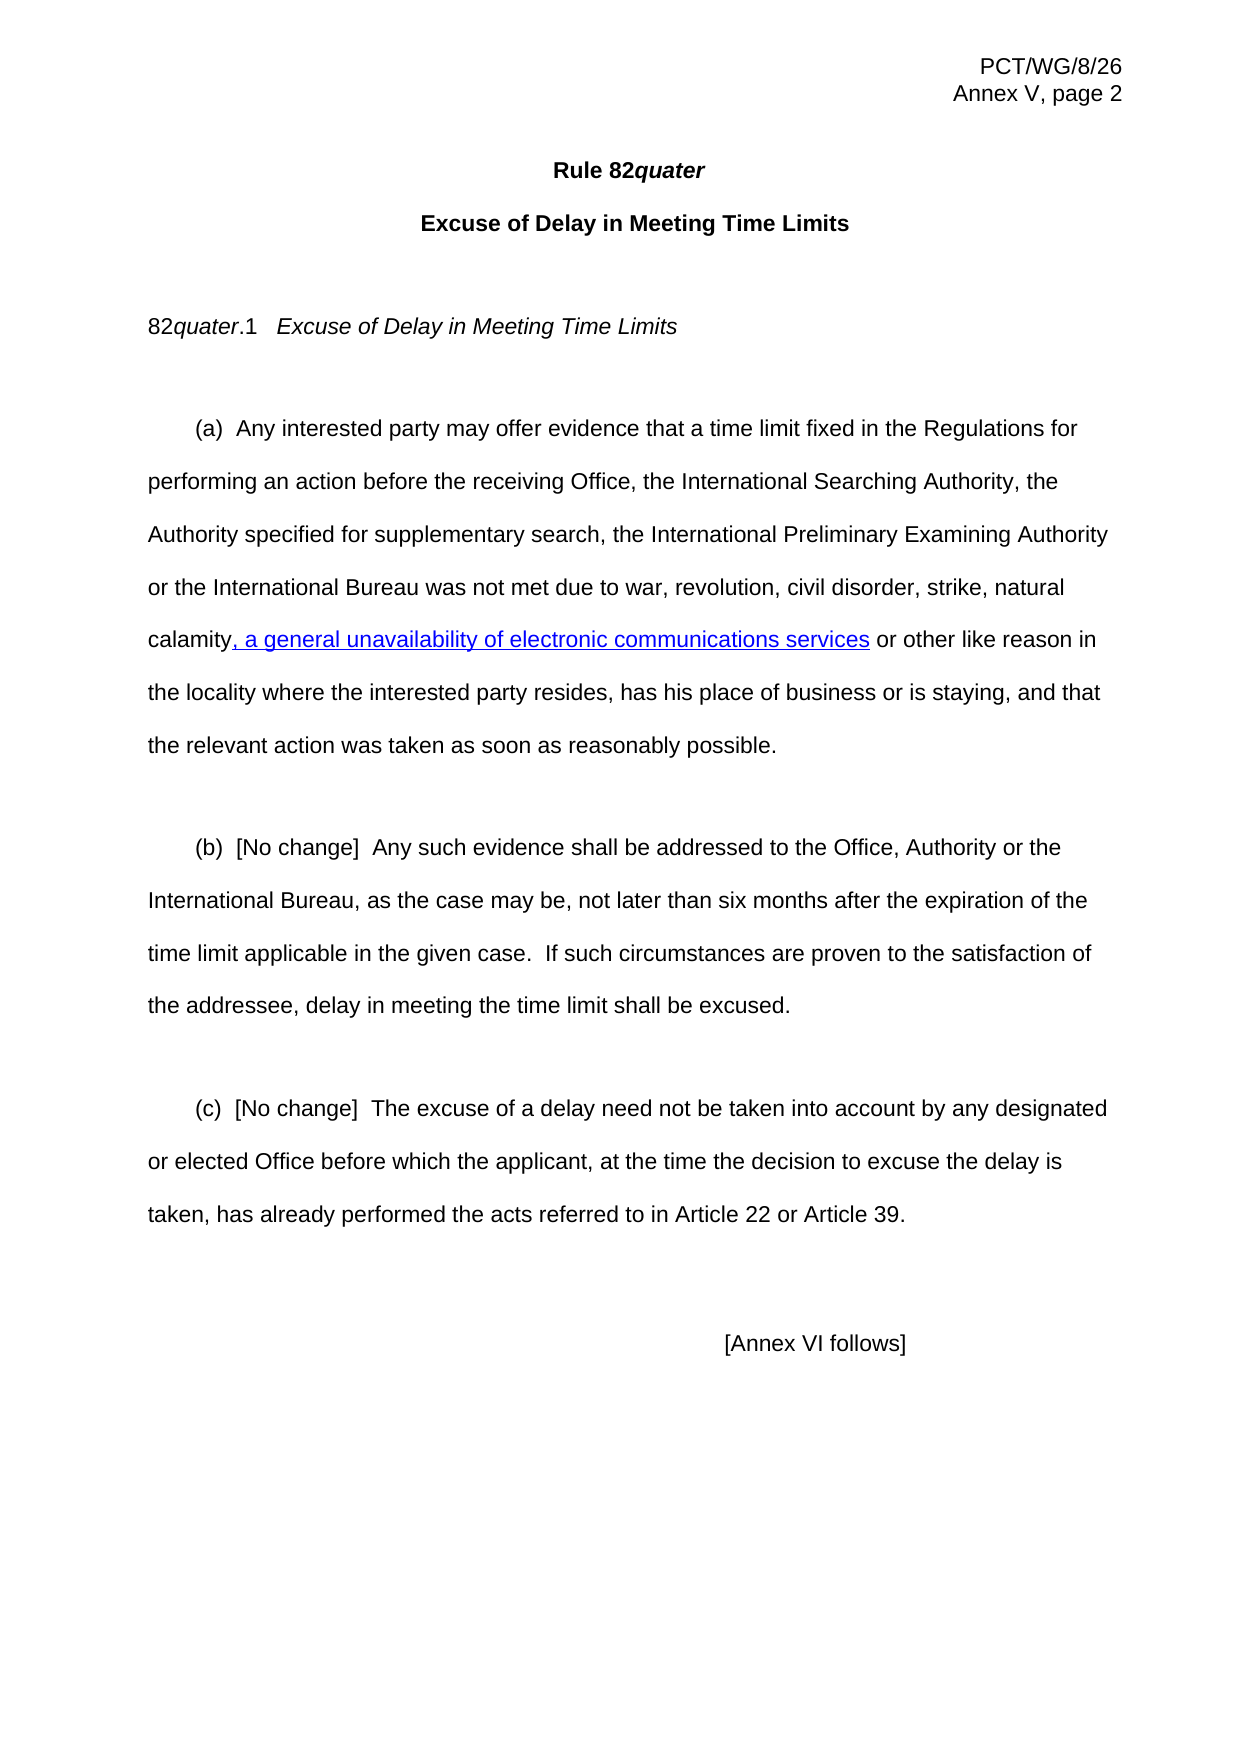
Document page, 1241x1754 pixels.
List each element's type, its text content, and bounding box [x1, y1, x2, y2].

text 82quater.1 Excuse of Delay in Meeting Time Limits [148, 313, 1122, 339]
text (c) [No change] The excuse of a delay need not be taken into account by any designated or elected Office before which the applicant, at the time the decision to excuse the delay is taken, has already performed the acts referred to in Article 22 or Article 39. [148, 1095, 1122, 1227]
text [Annex VI follows] [724, 1329, 1122, 1356]
text (b) [No change] Any such evidence shall be addressed to the Office, Authority or the International Bureau, as the case may be, not later than six months after the expiration of the time limit applicable in the given case. If such circumstances are proven to the satisfaction of the addressee, delay in meeting the time limit shall be excused. [148, 834, 1122, 1019]
title Rule 82quater Excuse of Delay in Meeting Time Limits [148, 157, 1122, 236]
text (a) Any interested party may offer evidence that a time limit fixed in the Regulations for performing an action before the receiving Office, the International Searching Authority, the Authority specified for supplementary search, the International Preliminary Examining Authority or the International Bureau was not met due to war, revolution, civil disorder, strike, natural calamity, a general unavailability of electronic communications services or other like reason in the locality where the interested party resides, has his place of business or is staying, and that the relevant action was taken as soon as reasonably possible. [148, 415, 1122, 758]
